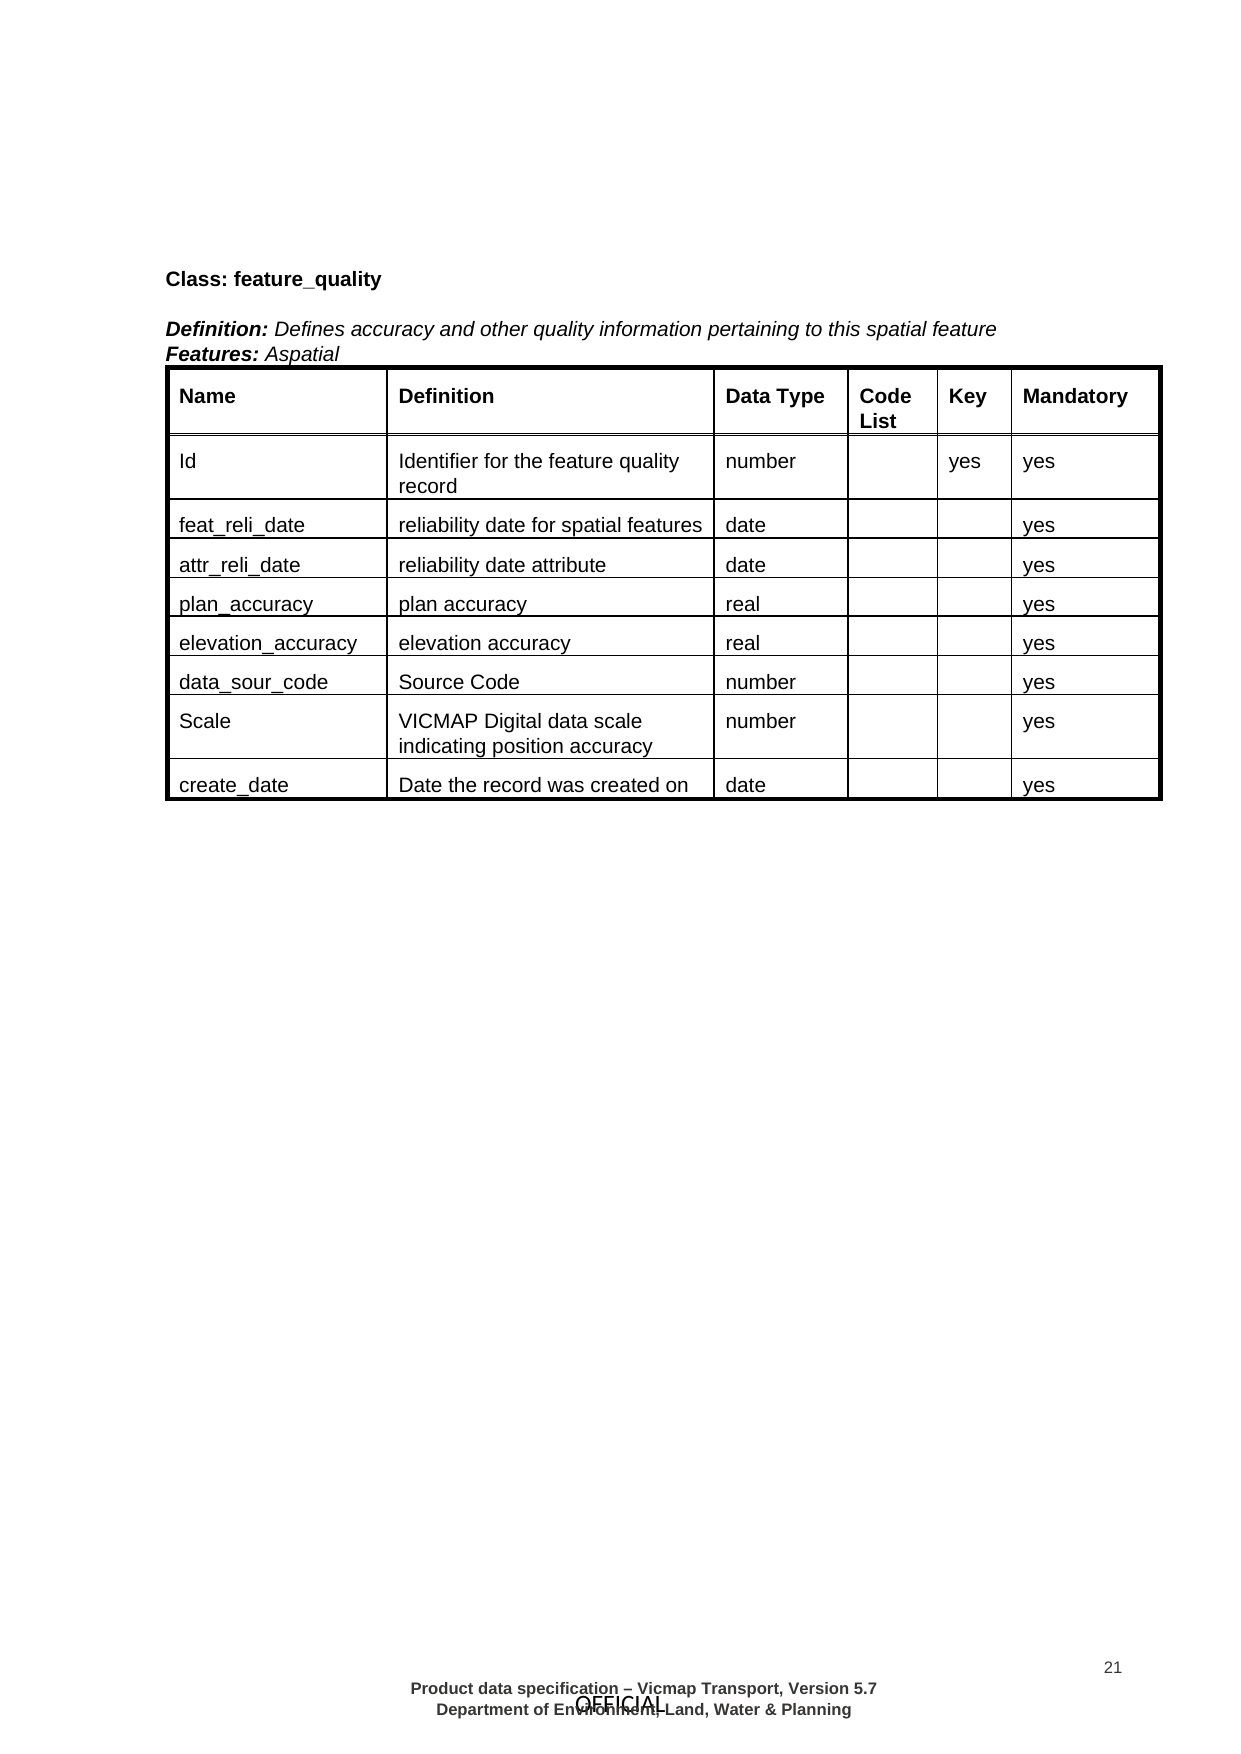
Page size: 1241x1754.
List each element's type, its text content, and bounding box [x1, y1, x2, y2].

table_header Mandatory [1012, 370, 1158, 433]
table_cell [849, 656, 937, 693]
table_cell [849, 759, 937, 797]
table_cell yes [1012, 539, 1158, 576]
table_cell [938, 656, 1011, 693]
table_cell elevation accuracy [388, 617, 713, 654]
table_cell reliability date for spatial features [388, 500, 713, 537]
table_cell [849, 436, 937, 498]
table_cell feat_reli_date [170, 500, 386, 537]
table_cell elevation_accuracy [170, 617, 386, 654]
table_cell create_date [170, 759, 386, 797]
table_cell yes [1012, 617, 1158, 654]
table_cell real [715, 617, 847, 654]
table_header Key [938, 370, 1011, 433]
table_cell plan accuracy [388, 578, 713, 615]
table_cell number [715, 695, 847, 758]
text Class: feature_quality [165, 265, 1122, 290]
table_cell [849, 695, 937, 758]
table_cell Identifier for the feature quality record [388, 436, 713, 498]
table_cell [849, 617, 937, 654]
table_cell number [715, 436, 847, 498]
table_cell real [715, 578, 847, 615]
table_cell Source Code [388, 656, 713, 693]
table_cell yes [1012, 436, 1158, 498]
table_cell Id [170, 436, 386, 498]
table_cell date [715, 500, 847, 537]
table_header Data Type [715, 370, 847, 433]
table_cell plan_accuracy [170, 578, 386, 615]
table_cell date [715, 759, 847, 797]
table_cell [938, 500, 1011, 537]
table_cell [849, 539, 937, 576]
table_cell yes [938, 436, 1011, 498]
table_cell [938, 759, 1011, 797]
table_cell yes [1012, 695, 1158, 758]
table_cell VICMAP Digital data scale indicating position accuracy [388, 695, 713, 758]
table_cell yes [1012, 656, 1158, 693]
table_cell [849, 500, 937, 537]
table_header Code List [849, 370, 937, 433]
table_cell [938, 539, 1011, 576]
table_cell data_sour_code [170, 656, 386, 693]
table_cell attr_reli_date [170, 539, 386, 576]
table_cell [938, 695, 1011, 758]
table_cell yes [1012, 759, 1158, 797]
table_header Definition [388, 370, 713, 433]
table_cell Scale [170, 695, 386, 758]
table_cell date [715, 539, 847, 576]
table_cell [938, 578, 1011, 615]
text Features: Aspatial [165, 340, 1122, 365]
text Definition: Defines accuracy and other quality information pertaining to this spatial feature [165, 315, 1122, 340]
table_cell number [715, 656, 847, 693]
table_cell [938, 617, 1011, 654]
table_header Name [170, 370, 386, 433]
table_cell [849, 578, 937, 615]
table_cell reliability date attribute [388, 539, 713, 576]
table_cell yes [1012, 500, 1158, 537]
table_cell Date the record was created on [388, 759, 713, 797]
table_cell yes [1012, 578, 1158, 615]
